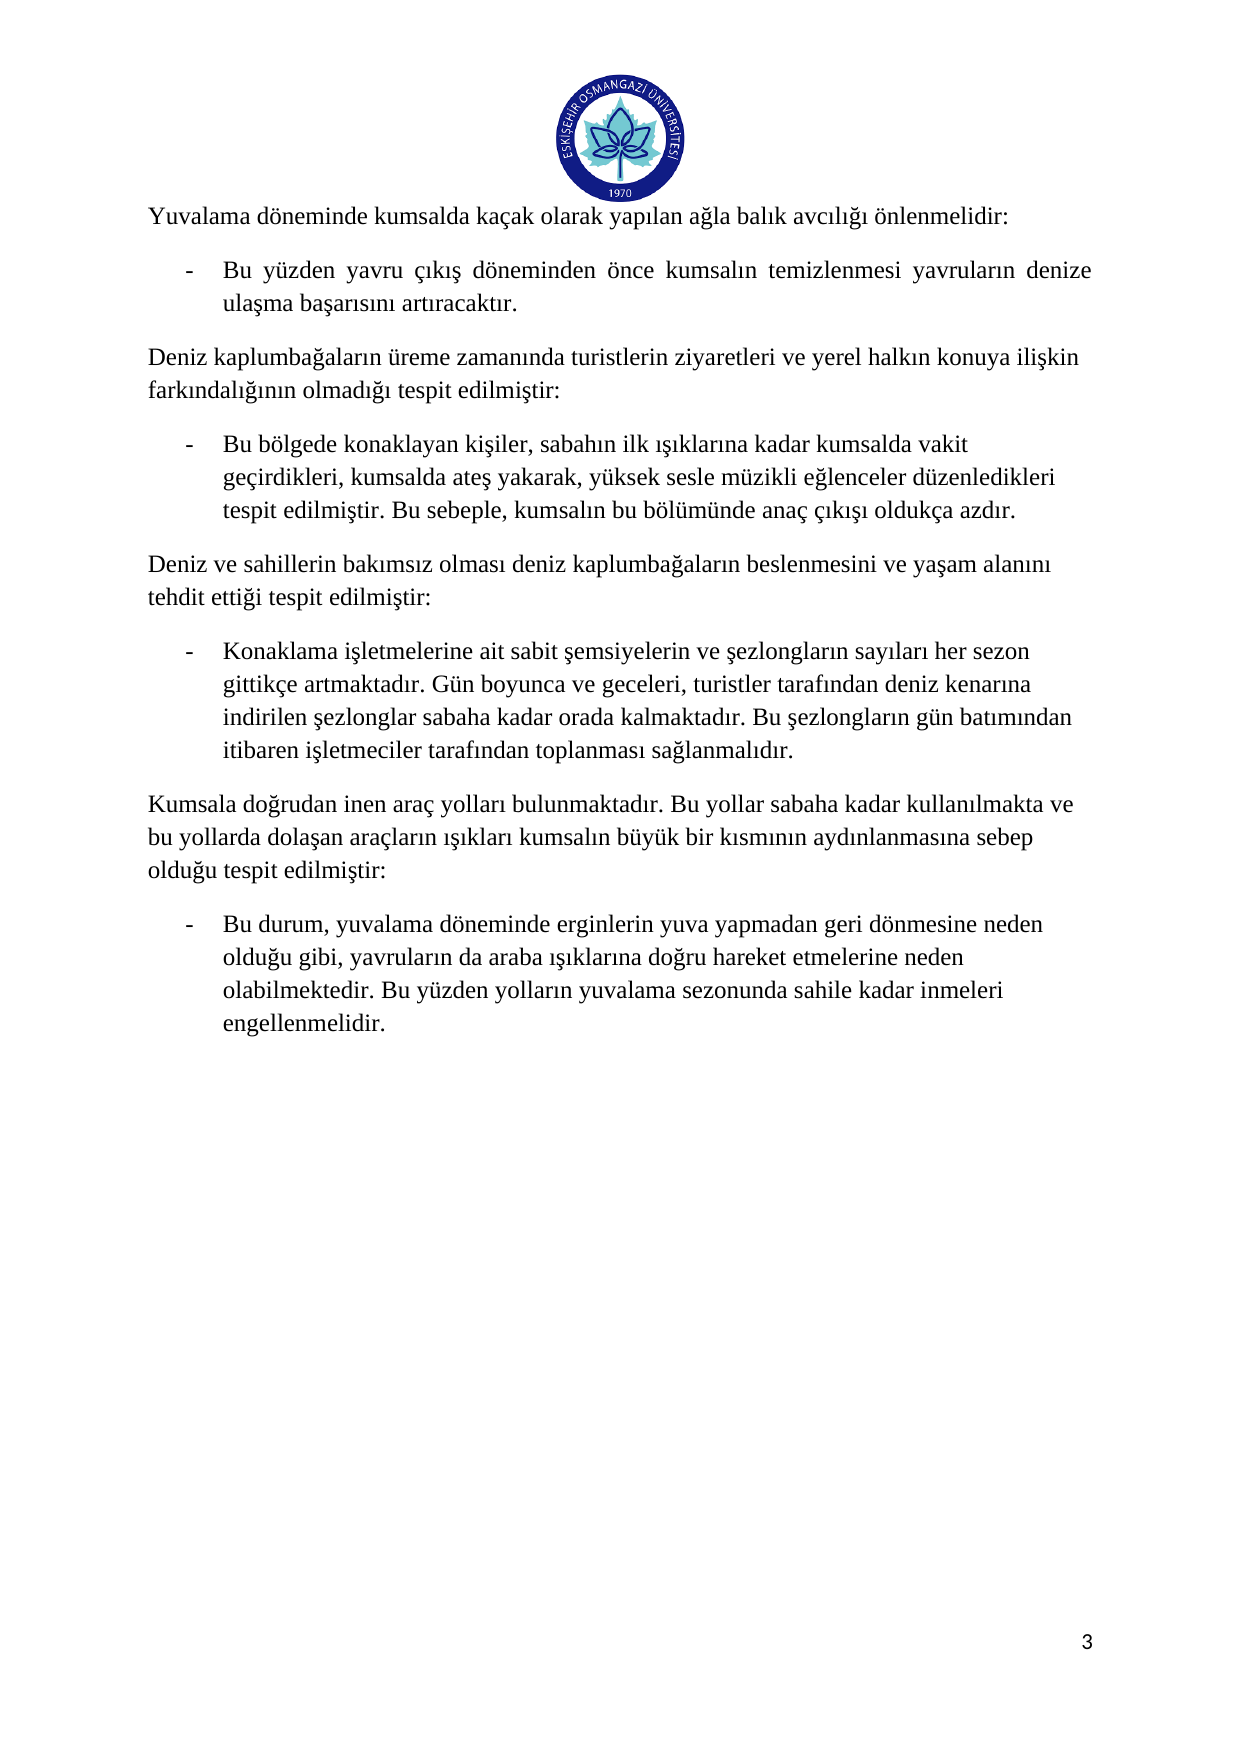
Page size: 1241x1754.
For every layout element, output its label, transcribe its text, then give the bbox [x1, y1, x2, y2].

list Bu bölgede konaklayan kişiler, sabahın ilk ışıklarına kadar kumsalda vakit geçirdikleri, kumsalda ateş yakarak, yüksek sesle müzikli eğlenceler düzenledikleri tespit edilmiştir. Bu sebeple, kumsalın bu bölümünde anaç çıkışı oldukça azdır. [185, 429, 1093, 524]
text Deniz kaplumbağaların üreme zamanında turistlerin ziyaretleri ve yerel halkın konuya ilişkin farkındalığının olmadığı tespit edilmiştir: [148, 342, 1093, 404]
text Kumsala doğrudan inen araç yolları bulunmaktadır. Bu yollar sabaha kadar kullanılmakta ve bu yollarda dolaşan araçların ışıkları kumsalın büyük bir kısmının aydınlanmasına sebep olduğu tespit edilmiştir: [148, 789, 1093, 883]
list Bu yüzden yavru çıkış döneminden önce kumsalın temizlenmesi yavruların denize ulaşma başarısını artıracaktır. [185, 255, 1093, 317]
picture [554, 73, 686, 202]
list Bu durum, yuvalama döneminde erginlerin yuva yapmadan geri dönmesine neden olduğu gibi, yavruların da araba ışıklarına doğru hareket etmelerine neden olabilmektedir. Bu yüzden yolların yuvalama sezonunda sahile kadar inmeleri engellenmelidir. [185, 909, 1093, 1036]
text Deniz ve sahillerin bakımsız olması deniz kaplumbağaların beslenmesini ve yaşam alanını tehdit ettiği tespit edilmiştir: [148, 549, 1093, 611]
text Yuvalama döneminde kumsalda kaçak olarak yapılan ağla balık avcılığı önlenmelidir: [148, 201, 1093, 230]
list Konaklama işletmelerine ait sabit şemsiyelerin ve şezlongların sayıları her sezon gittikçe artmaktadır. Gün boyunca ve geceleri, turistler tarafından deniz kenarına indirilen şezlonglar sabaha kadar orada kalmaktadır. Bu şezlongların gün batımından itibaren işletmeciler tarafından toplanması sağlanmalıdır. [185, 636, 1093, 764]
